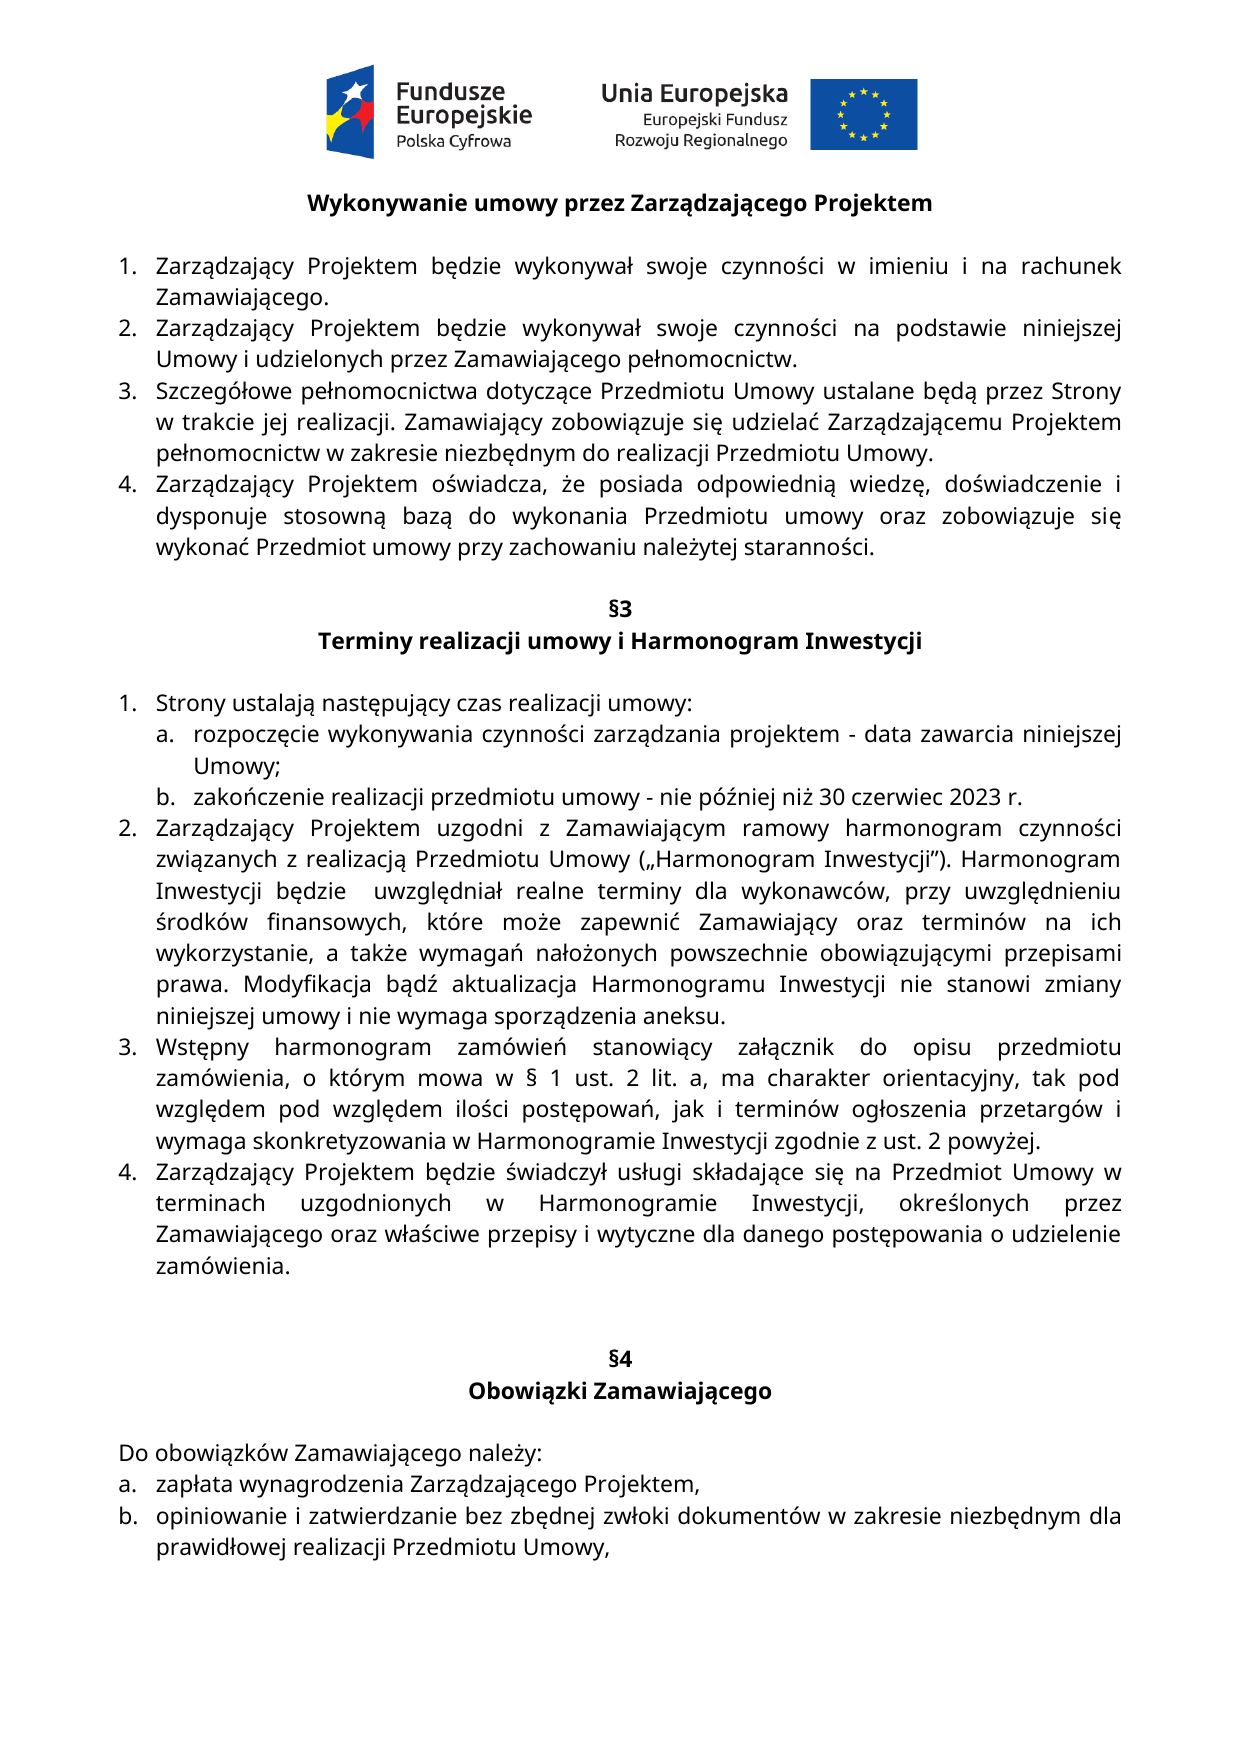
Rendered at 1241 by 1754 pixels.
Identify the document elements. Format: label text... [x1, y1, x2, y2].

list zakończenie realizacji przedmiotu umowy - nie później niż 30 czerwiec 2023 r. [156, 781, 1122, 812]
list Zarządzający Projektem będzie świadczył usługi składające się na Przedmiot Umowy w terminach uzgodnionych w Harmonogramie Inwestycji, określonych przez Zamawiającego oraz właściwe przepisy i wytyczne dla danego postępowania o udzielenie zamówienia. [118, 1156, 1122, 1281]
list Zarządzający Projektem uzgodni z Zamawiającym ramowy harmonogram czynności związanych z realizacją Przedmiotu Umowy („Harmonogram Inwestycji”). Harmonogram Inwestycji będzie uwzględniał realne terminy dla wykonawców, przy uwzględnieniu środków finansowych, które może zapewnić Zamawiający oraz terminów na ich wykorzystanie, a także wymagań nałożonych powszechnie obowiązującymi przepisami prawa. Modyfikacja bądź aktualizacja Harmonogramu Inwestycji nie stanowi zmiany niniejszej umowy i nie wymaga sporządzenia aneksu. [118, 812, 1122, 1031]
list rozpoczęcie wykonywania czynności zarządzania projektem - data zawarcia niniejszej Umowy; [156, 718, 1122, 781]
list Szczegółowe pełnomocnictwa dotyczące Przedmiotu Umowy ustalane będą przez Strony w trakcie jej realizacji. Zamawiający zobowiązuje się udzielać Zarządzającemu Projektem pełnomocnictw w zakresie niezbędnym do realizacji Przedmiotu Umowy. [118, 374, 1122, 468]
text Obowiązki Zamawiającego [118, 1374, 1122, 1406]
list Zarządzający Projektem będzie wykonywał swoje czynności w imieniu i na rachunek Zamawiającego. [118, 249, 1122, 312]
list zapłata wynagrodzenia Zarządzającego Projektem, [118, 1468, 1122, 1499]
list Zarządzający Projektem będzie wykonywał swoje czynności na podstawie niniejszej Umowy i udzielonych przez Zamawiającego pełnomocnictw. [118, 312, 1122, 374]
text §3 [118, 593, 1122, 624]
list Zarządzający Projektem oświadcza, że posiada odpowiednią wiedzę, doświadczenie i dysponuje stosowną bazą do wykonania Przedmiotu umowy oraz zobowiązuje się wykonać Przedmiot umowy przy zachowaniu należytej staranności. [118, 468, 1122, 562]
list opiniowanie i zatwierdzanie bez zbędnej zwłoki dokumentów w zakresie niezbędnym dla prawidłowej realizacji Przedmiotu Umowy, [118, 1499, 1122, 1562]
list Wstępny harmonogram zamówień stanowiący załącznik do opisu przedmiotu zamówienia, o którym mowa w § 1 ust. 2 lit. a, ma charakter orientacyjny, tak pod względem pod względem ilości postępowań, jak i terminów ogłoszenia przetargów i wymaga skonkretyzowania w Harmonogramie Inwestycji zgodnie z ust. 2 powyżej. [118, 1031, 1122, 1156]
text Wykonywanie umowy przez Zarządzającego Projektem [118, 118, 1122, 218]
list Strony ustalają następujący czas realizacji umowy: [118, 687, 1122, 718]
text Do obowiązków Zamawiającego należy: [118, 1437, 1122, 1468]
picture [309, 22, 931, 118]
text §4 [118, 1343, 1122, 1374]
text Terminy realizacji umowy i Harmonogram Inwestycji [118, 624, 1122, 656]
